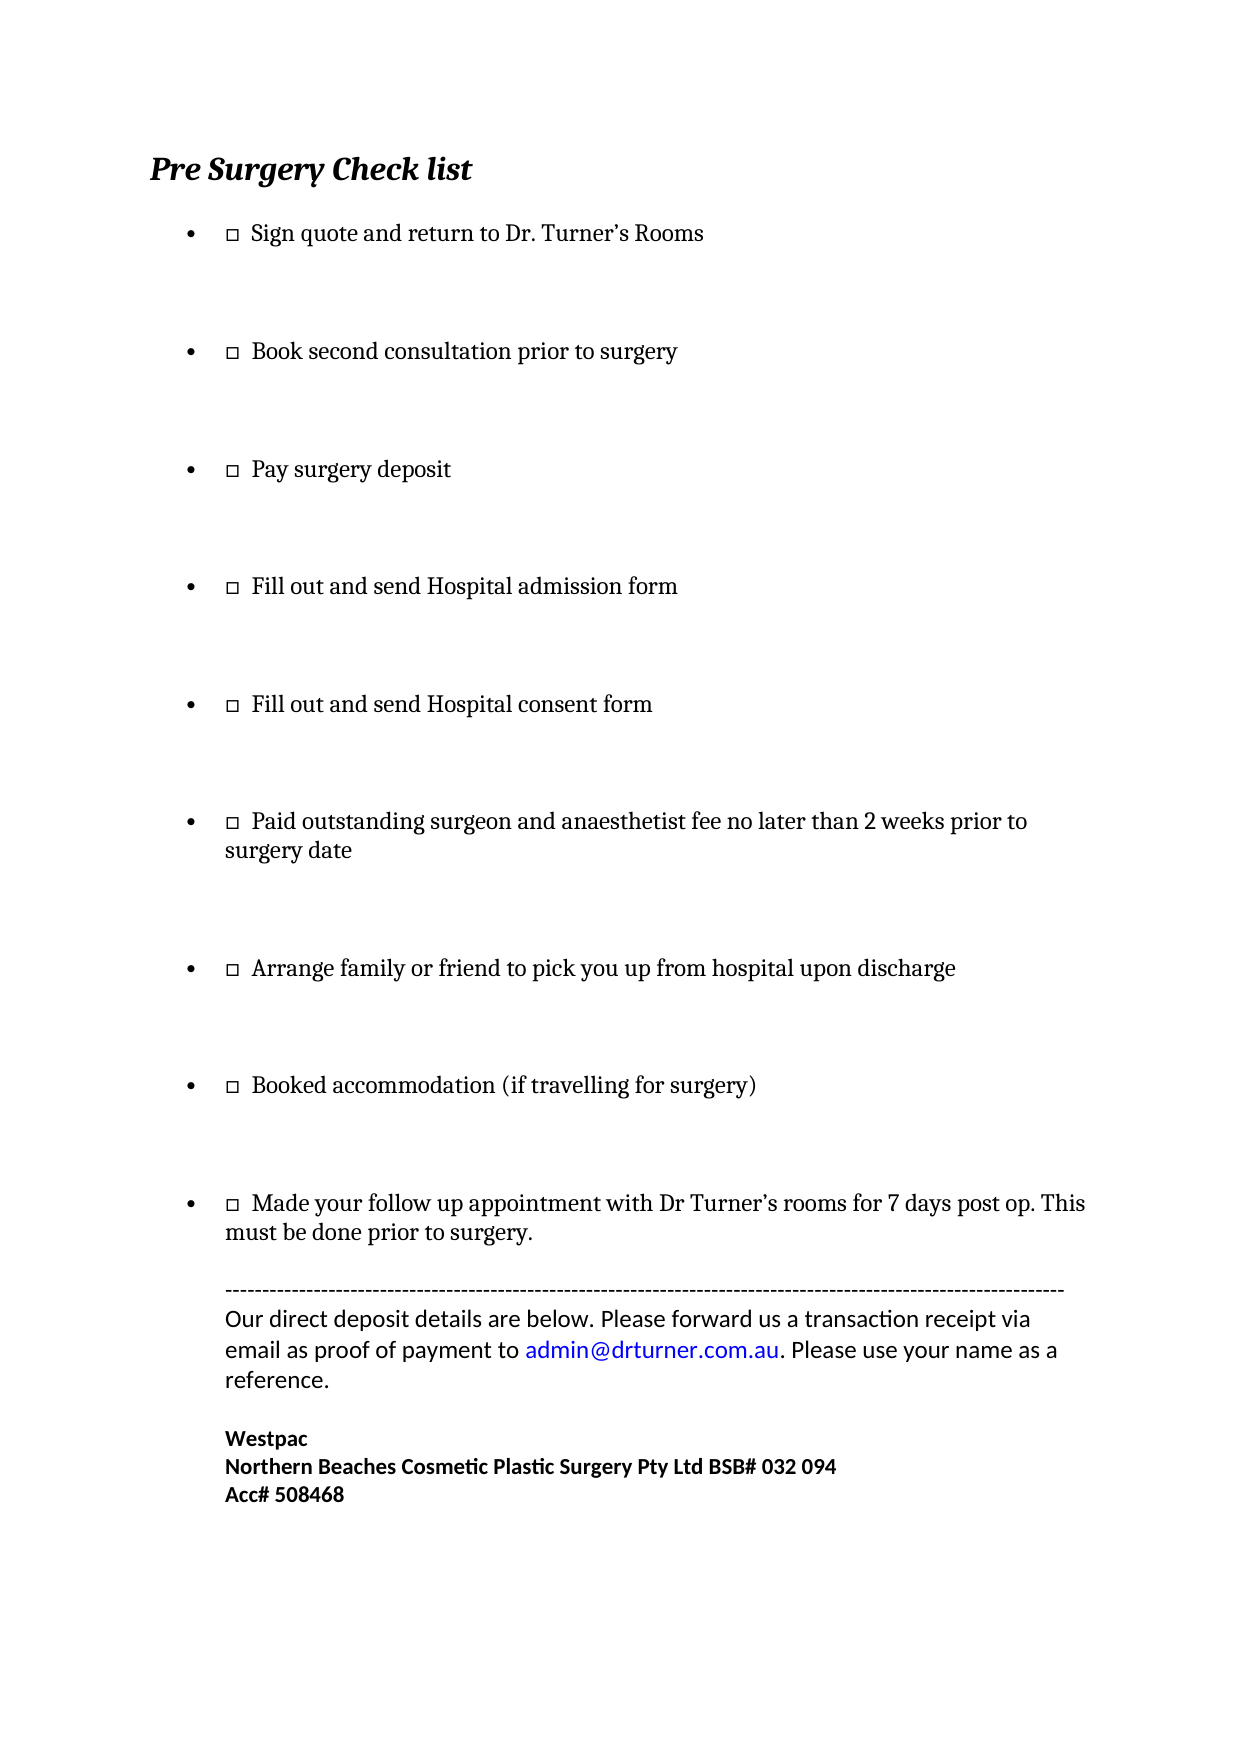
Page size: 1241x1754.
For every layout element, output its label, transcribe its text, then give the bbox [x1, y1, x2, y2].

list □ Sign quote and return to Dr. Turner’s Rooms [187, 217, 1090, 248]
list □ Booked accommodation (if travelling for surgery) [187, 1069, 1090, 1100]
list □ Made your follow up appointment with Dr Turner’s rooms for 7 days post op. This must be done prior to surgery. [187, 1187, 1090, 1246]
list □ Arrange family or friend to pick you up from hospital upon discharge [187, 952, 1090, 982]
text ‐‐‐‐‐‐‐‐‐‐‐‐‐‐‐‐‐‐‐‐‐‐‐‐‐‐‐‐‐‐‐‐‐‐‐‐‐‐‐‐‐‐‐‐‐‐‐‐‐‐‐‐‐‐‐‐‐‐‐‐‐‐‐‐‐‐‐‐‐‐‐‐‐‐‐‐‐‐‐‐‐‐‐‐‐‐‐‐‐‐‐‐‐‐‐‐‐‐‐‐‐‐‐‐‐‐‐‐‐‐‐‐‐‐ Our direct deposit details are below. Please forward us a transaction receipt via email as proof of payment to admin@drturner.com.au. Please use your name as a reference. [225, 1276, 1090, 1395]
text Pre Surgery Check list [150, 150, 1090, 188]
list □ Book second consultation prior to surgery [187, 335, 1090, 366]
list □ Fill out and send Hospital consent form [187, 688, 1090, 718]
list □ Paid outstanding surgeon and anaesthetist fee no later than 2 weeks prior to surgery date [187, 806, 1090, 865]
list □ Fill out and send Hospital admission form [187, 570, 1090, 601]
text Westpac Northern Beaches Cosmetic Plastic Surgery Pty Ltd BSB# 032 094 Acc# 508468 [225, 1424, 1090, 1508]
list □ Pay surgery deposit [187, 453, 1090, 483]
